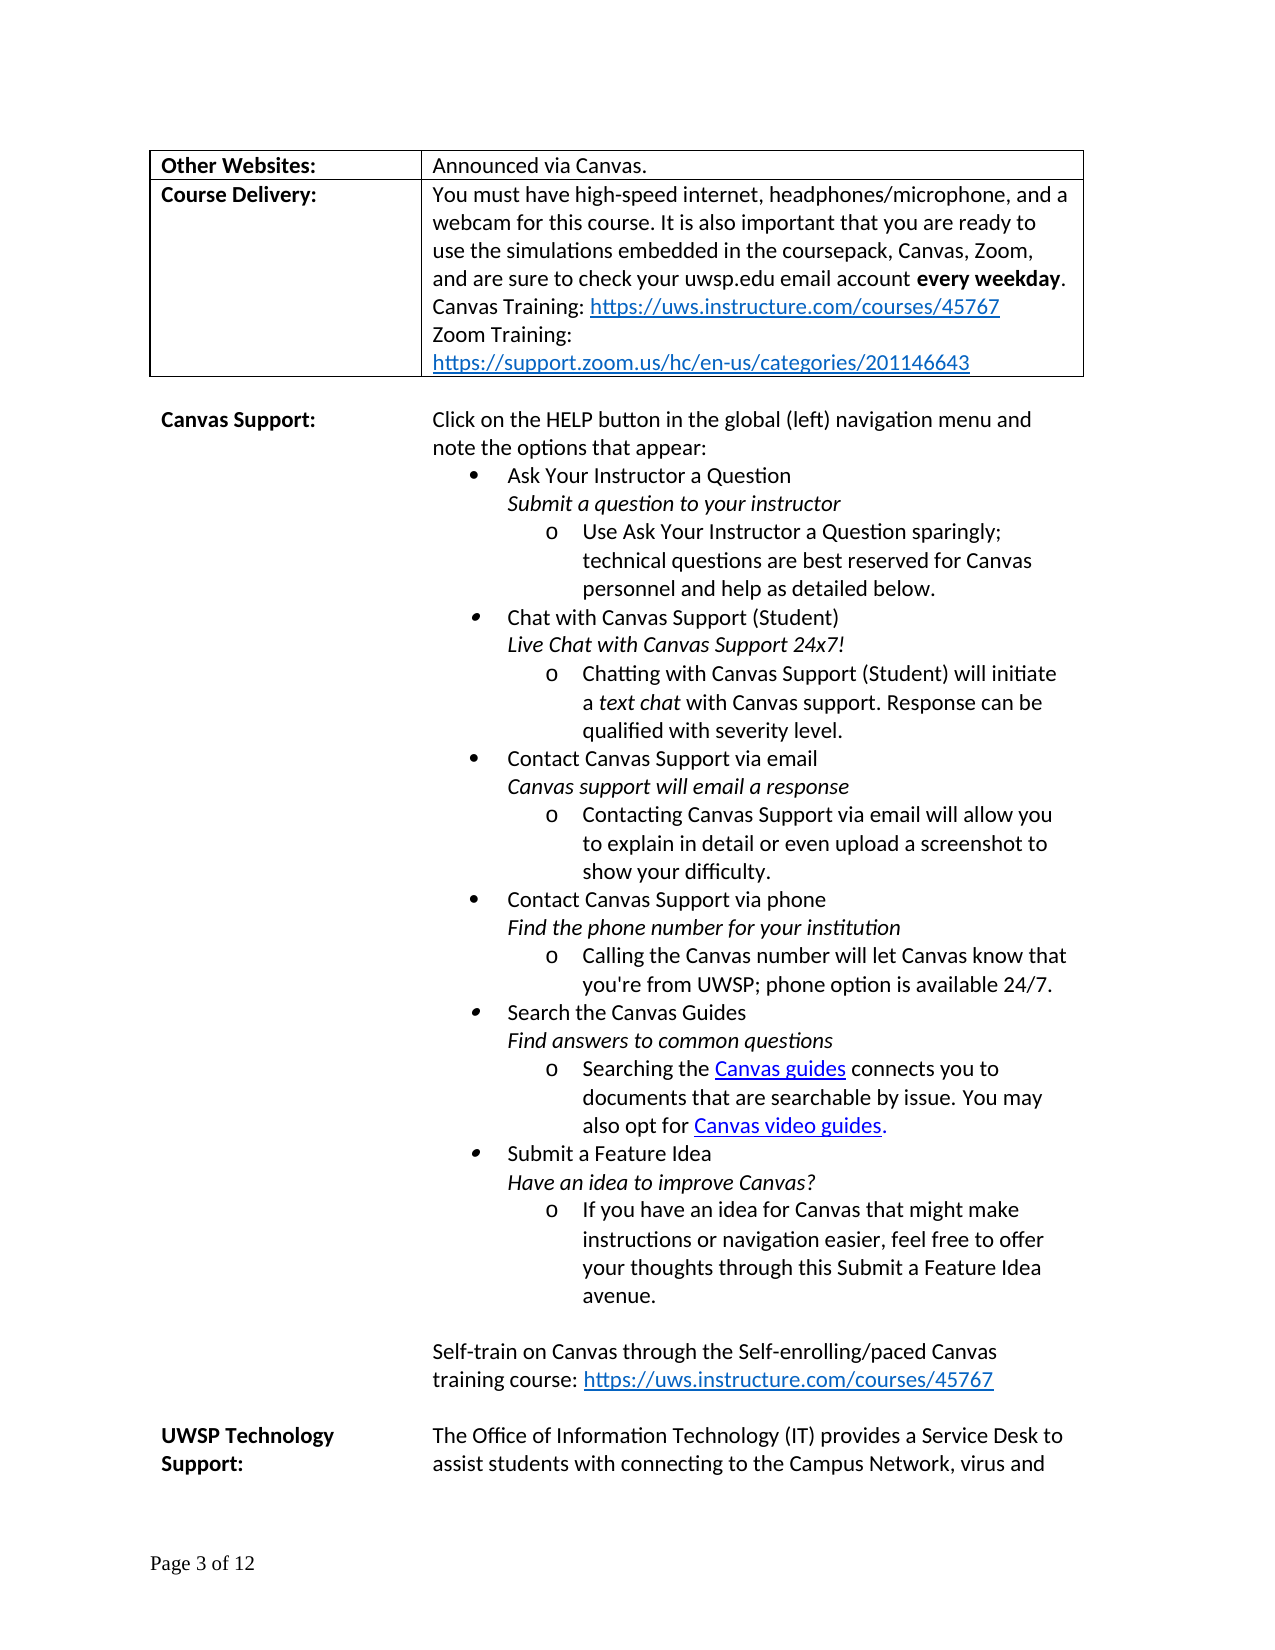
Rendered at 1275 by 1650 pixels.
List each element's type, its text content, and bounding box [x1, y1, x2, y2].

table_cell Announced via Canvas. [422, 151, 1083, 179]
table_cell Canvas Support: [150, 377, 421, 1421]
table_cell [421, 1421, 1084, 1477]
table_cell You must have high-speed internet, headphones/microphone, and a webcam for this course. It is also important that you are ready to use the simulations embedded in the coursepack, Canvas, Zoom, and are sure to check your uwsp.edu email account every weekday. Canvas Training: https://uws.instructure.com/courses/45767 Zoom Training: https://support.zoom.us/hc/en-us/categories/201146643 [422, 180, 1083, 376]
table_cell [150, 1421, 421, 1477]
table_cell Click on the HELP button in the global (left) navigation menu and note the options that appear: Ask Your Instructor a Question Submit a question to your instructor Use Ask Your Instructor a Question sparingly; technical questions are best reserved for Canvas personnel and help as detailed below. Chat with Canvas Support (Student) Live Chat with Canvas Support 24x7! Chatting with Canvas Support (Student) will initiate a text chat with Canvas support. Response can be qualified with severity level. Contact Canvas Support via email Canvas support will email a response Contacting Canvas Support via email will allow you to explain in detail or even upload a screenshot to show your difficulty. Contact Canvas Support via phone Find the phone number for your institution Calling the Canvas number will let Canvas know that you're from UWSP; phone option is available 24/7. Search the Canvas Guides Find answers to common questions Searching the Canvas guides connects you to documents that are searchable by issue. You may also opt for Canvas video guides. Submit a Feature Idea Have an idea to improve Canvas? If you have an idea for Canvas that might make instructions or navigation easier, feel free to offer your thoughts through this Submit a Feature Idea avenue. Self-train on Canvas through the Self-enrolling/paced Canvas training course: https://uws.instructure.com/courses/45767 [421, 377, 1084, 1421]
table_cell Other Websites: [151, 151, 421, 179]
table_cell Course Delivery: [151, 180, 421, 376]
